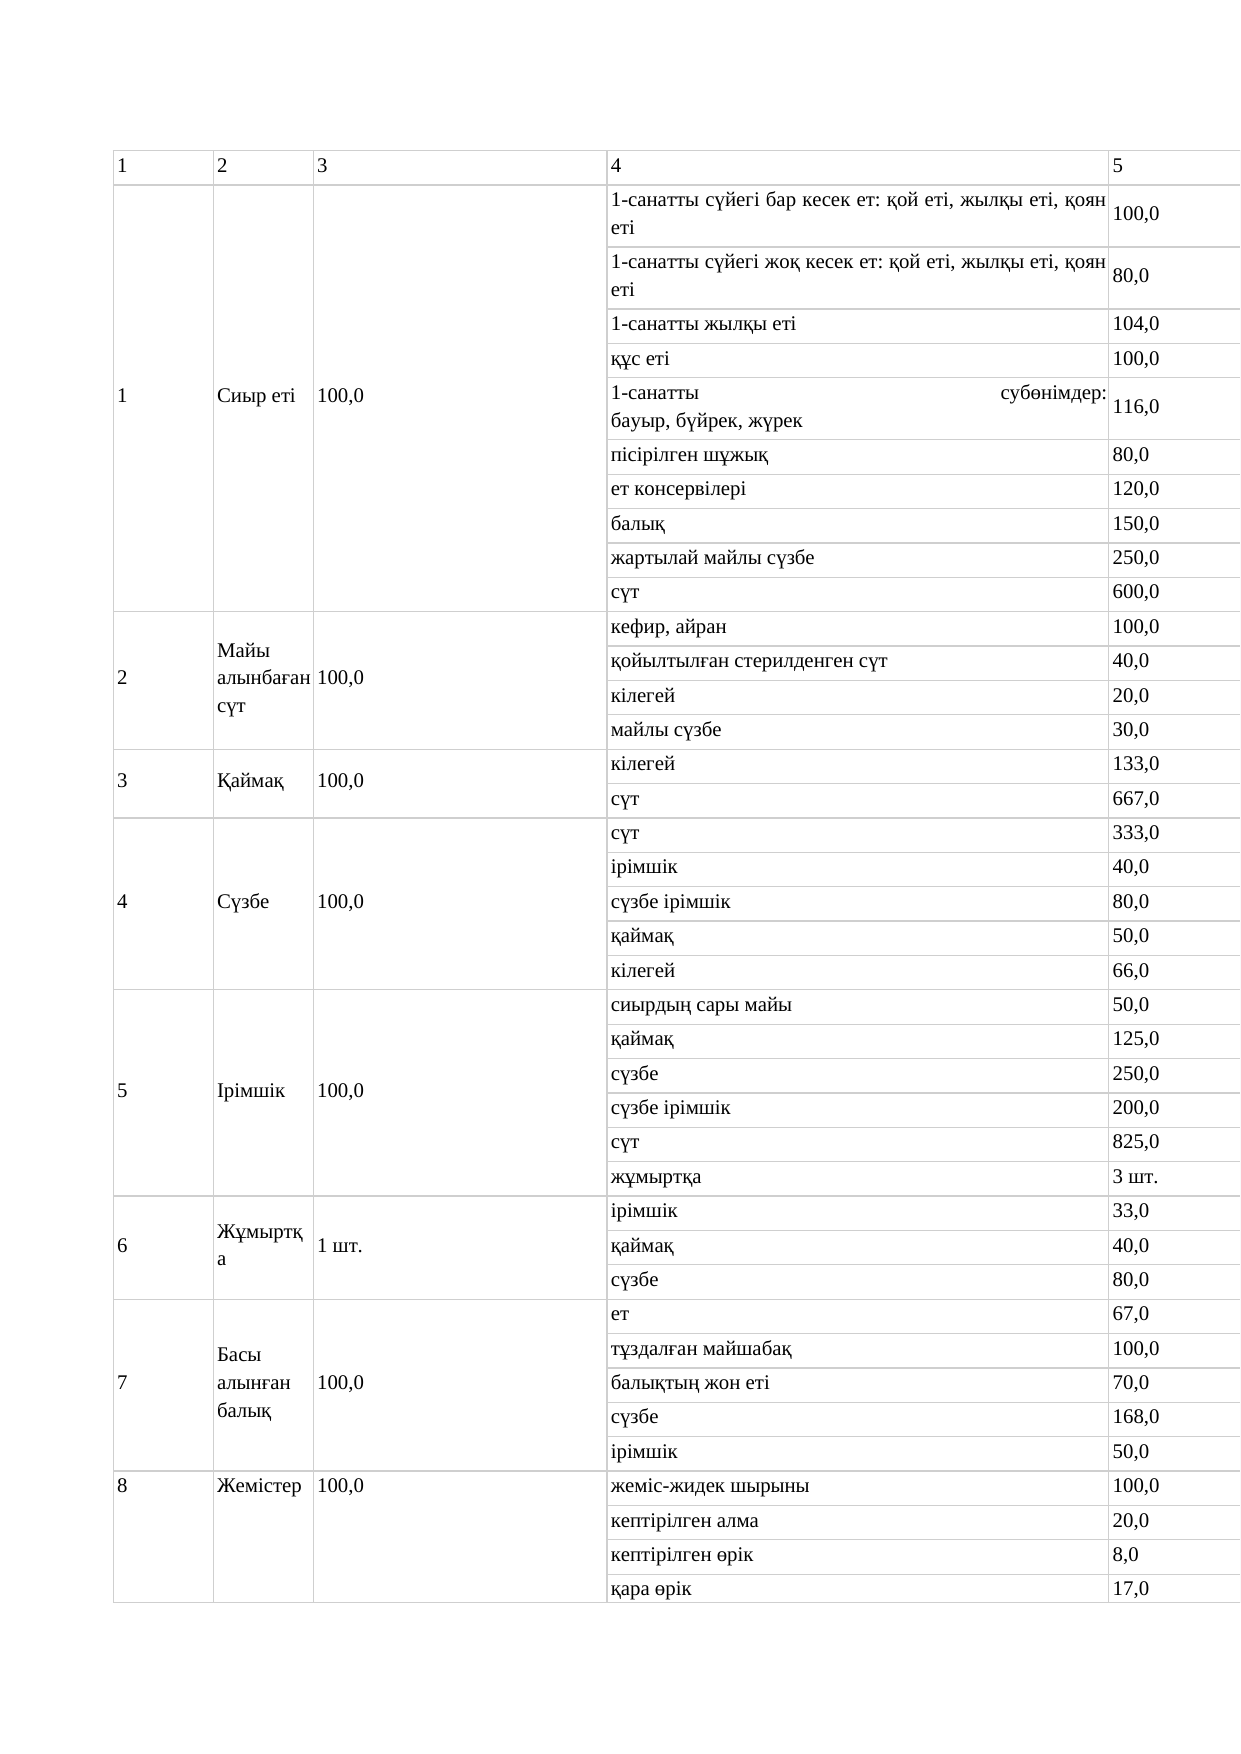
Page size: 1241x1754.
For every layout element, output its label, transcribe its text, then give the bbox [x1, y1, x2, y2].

table_cell ірімшік [608, 1197, 1108, 1230]
table_cell сүт [608, 784, 1108, 817]
table_cell қаймақ [608, 1025, 1108, 1058]
table_cell 667,0 [1109, 784, 1240, 817]
table_cell 600,0 [1109, 578, 1240, 611]
table_cell сиырдың сары майы [608, 990, 1108, 1023]
table_cell 100,0 [1109, 1472, 1240, 1505]
table_cell 66,0 [1109, 956, 1240, 989]
table_cell 6 [114, 1197, 213, 1298]
table_cell сүзбе ірімшік [608, 887, 1108, 920]
table_cell 2 [214, 151, 313, 184]
table_cell 40,0 [1109, 853, 1240, 886]
table_cell 100,0 [314, 1472, 606, 1602]
table_cell 100,0 [1109, 186, 1240, 246]
table_cell 8,0 [1109, 1540, 1240, 1573]
table_cell Ірімшік [214, 990, 313, 1195]
table_cell Жемістер [214, 1472, 313, 1602]
table_cell 100,0 [1109, 1334, 1240, 1367]
table_cell 5 [1109, 151, 1240, 184]
table_cell 100,0 [1109, 344, 1240, 377]
table_cell 100,0 [314, 612, 606, 748]
table_cell 100,0 [314, 990, 606, 1195]
table_cell 5 [114, 990, 213, 1195]
table_cell 125,0 [1109, 1025, 1240, 1058]
table_cell 825,0 [1109, 1128, 1240, 1161]
table_cell 50,0 [1109, 1437, 1240, 1470]
table_cell кефир, айран [608, 612, 1108, 645]
table_cell қаймақ [608, 1231, 1108, 1264]
table_cell 50,0 [1109, 922, 1240, 955]
table_cell сүзбе [608, 1403, 1108, 1436]
table_cell 40,0 [1109, 647, 1240, 680]
table_cell 70,0 [1109, 1369, 1240, 1402]
table_cell 100,0 [314, 1300, 606, 1470]
table_cell 1-санатты жылқы еті [608, 310, 1108, 343]
table_cell жұмыртқа [608, 1162, 1108, 1195]
table_cell 17,0 [1109, 1575, 1240, 1602]
table_cell 80,0 [1109, 440, 1240, 473]
table_cell 1-санатты сүйегі жоқ кесек ет: қой еті, жылқы еті, қоян еті [608, 248, 1108, 308]
table_cell 250,0 [1109, 544, 1240, 577]
table_cell балықтың жон еті [608, 1369, 1108, 1402]
table_cell 20,0 [1109, 681, 1240, 714]
table_cell 2 [114, 612, 213, 748]
table_cell 7 [114, 1300, 213, 1470]
table_cell ет консервілері [608, 475, 1108, 508]
table_cell 80,0 [1109, 248, 1240, 308]
table_cell 133,0 [1109, 750, 1240, 783]
table_cell сүзбе [608, 1059, 1108, 1092]
table_cell кептірілген алма [608, 1506, 1108, 1539]
table_cell ірімшік [608, 853, 1108, 886]
table_cell 100,0 [1109, 612, 1240, 645]
table_cell 67,0 [1109, 1300, 1240, 1333]
table_cell 50,0 [1109, 990, 1240, 1023]
table_cell майлы сүзбе [608, 715, 1108, 748]
table_cell 168,0 [1109, 1403, 1240, 1436]
table_cell сүзбе ірімшік [608, 1094, 1108, 1127]
table_cell 120,0 [1109, 475, 1240, 508]
table_cell 1 шт. [314, 1197, 606, 1298]
table_cell сүт [608, 578, 1108, 611]
table_cell ірімшік [608, 1437, 1108, 1470]
table_cell 3 [114, 750, 213, 817]
table_cell 100,0 [314, 819, 606, 989]
table_cell 3 шт. [1109, 1162, 1240, 1195]
table_cell 250,0 [1109, 1059, 1240, 1092]
table_cell 100,0 [314, 750, 606, 817]
table_cell жартылай майлы сүзбе [608, 544, 1108, 577]
table_cell 333,0 [1109, 819, 1240, 852]
table_cell ет [608, 1300, 1108, 1333]
table_cell тұздалған майшабақ [608, 1334, 1108, 1367]
table_cell қаймақ [608, 922, 1108, 955]
table_cell қара өрік [608, 1575, 1108, 1602]
table_cell Жұмыртқа [214, 1197, 313, 1298]
table_cell сүт [608, 819, 1108, 852]
table_cell 80,0 [1109, 887, 1240, 920]
table_cell кілегей [608, 681, 1108, 714]
table_cell пісірілген шұжық [608, 440, 1108, 473]
table_cell 1 [114, 186, 213, 611]
table_cell кілегей [608, 750, 1108, 783]
table_cell 33,0 [1109, 1197, 1240, 1230]
table_cell құс еті [608, 344, 1108, 377]
table_cell сүзбе [608, 1265, 1108, 1298]
table_cell балық [608, 509, 1108, 542]
table_cell 150,0 [1109, 509, 1240, 542]
table_cell 116,0 [1109, 378, 1240, 439]
table_cell 1-санатты субөнімдер: бауыр, бүйрек, жүрек [608, 378, 1108, 439]
table_cell 100,0 [314, 186, 606, 611]
table_cell Сиыр еті [214, 186, 313, 611]
table_cell 104,0 [1109, 310, 1240, 343]
table_cell қойылтылған стерилденген сүт [608, 647, 1108, 680]
table_cell 80,0 [1109, 1265, 1240, 1298]
table_cell жеміс-жидек шырыны [608, 1472, 1108, 1505]
table_cell Сүзбе [214, 819, 313, 989]
table_cell 4 [114, 819, 213, 989]
table_cell Қаймақ [214, 750, 313, 817]
table_cell Майы алынбаған сүт [214, 612, 313, 748]
table_cell кілегей [608, 956, 1108, 989]
table_cell 3 [314, 151, 606, 184]
table_cell 200,0 [1109, 1094, 1240, 1127]
table_cell 1-санатты сүйегі бар кесек ет: қой еті, жылқы еті, қоян еті [608, 186, 1108, 246]
table_cell 40,0 [1109, 1231, 1240, 1264]
table_cell 20,0 [1109, 1506, 1240, 1539]
table_cell Басы алынған балық [214, 1300, 313, 1470]
table_cell 1 [114, 151, 213, 184]
table_cell 30,0 [1109, 715, 1240, 748]
table_cell сүт [608, 1128, 1108, 1161]
table_cell кептірілген өрік [608, 1540, 1108, 1573]
table_cell 8 [114, 1472, 213, 1602]
table_cell 4 [608, 151, 1108, 184]
